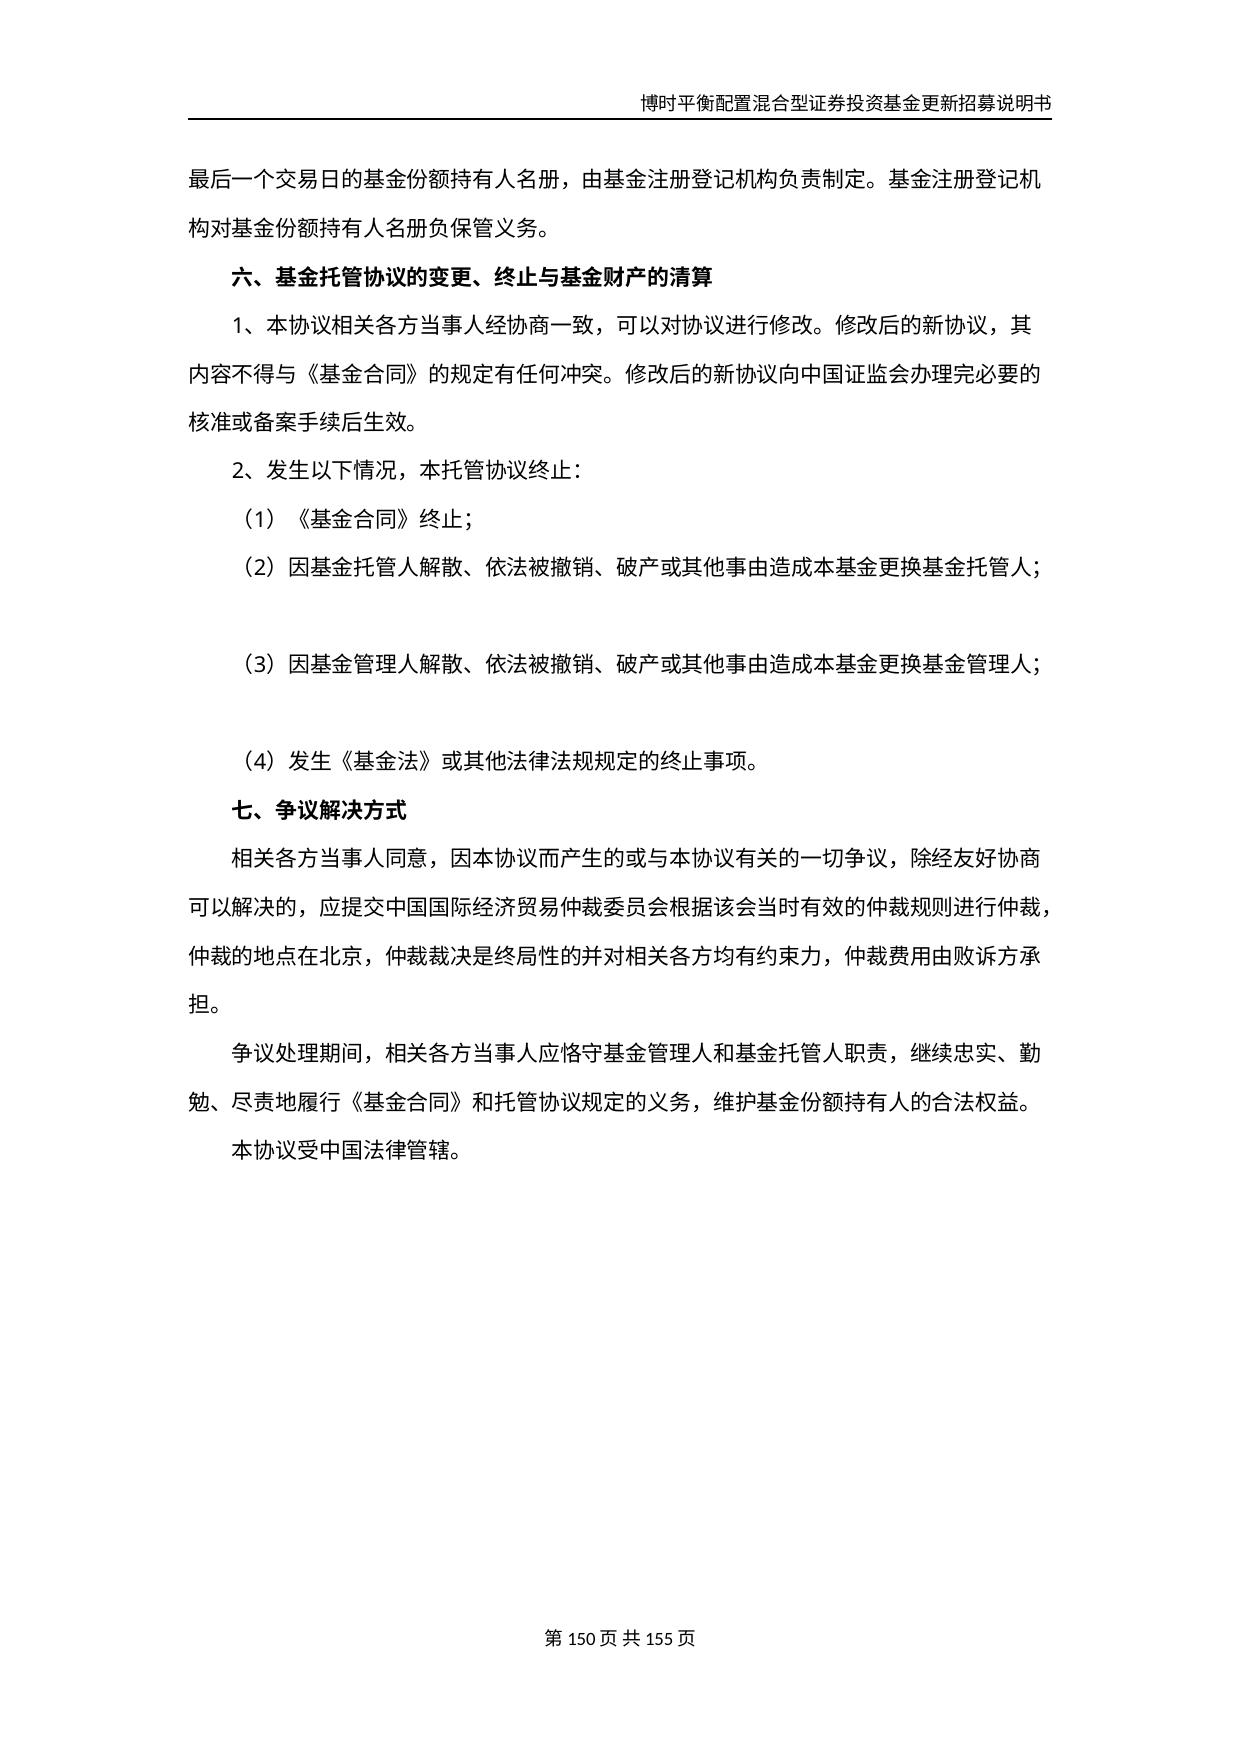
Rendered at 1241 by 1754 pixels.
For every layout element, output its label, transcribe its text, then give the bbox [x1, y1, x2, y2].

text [188, 162, 1052, 243]
text 七、争议解决方式 [188, 792, 1052, 825]
text （3）因基金管理人解散、依法被撤销、破产或其他事由造成本基金更换基金管理人； [188, 647, 1052, 728]
text （1）《基金合同》终止； [188, 502, 1052, 534]
text 相关各方当事人同意，因本协议而产生的或与本协议有关的一切争议，除经友好协商可以解决的，应提交中国国际经济贸易仲裁委员会根据该会当时有效的仲裁规则进行仲裁，仲裁的地点在北京，仲裁裁决是终局性的并对相关各方均有约束力，仲裁费用由败诉方承担。 [188, 841, 1052, 1019]
text （4）发生《基金法》或其他法律法规规定的终止事项。 [188, 744, 1052, 777]
text 六、基金托管协议的变更、终止与基金财产的清算 [188, 259, 1052, 292]
text 2、发生以下情况，本托管协议终止： [188, 453, 1052, 486]
text （2）因基金托管人解散、依法被撤销、破产或其他事由造成本基金更换基金托管人； [188, 550, 1052, 631]
text 本协议受中国法律管辖。 [188, 1132, 1052, 1165]
text 1、本协议相关各方当事人经协商一致，可以对协议进行修改。修改后的新协议，其内容不得与《基金合同》的规定有任何冲突。修改后的新协议向中国证监会办理完必要的核准或备案手续后生效。 [188, 307, 1052, 437]
text 争议处理期间，相关各方当事人应恪守基金管理人和基金托管人职责，继续忠实、勤勉、尽责地履行《基金合同》和托管协议规定的义务，维护基金份额持有人的合法权益。 [188, 1035, 1052, 1117]
